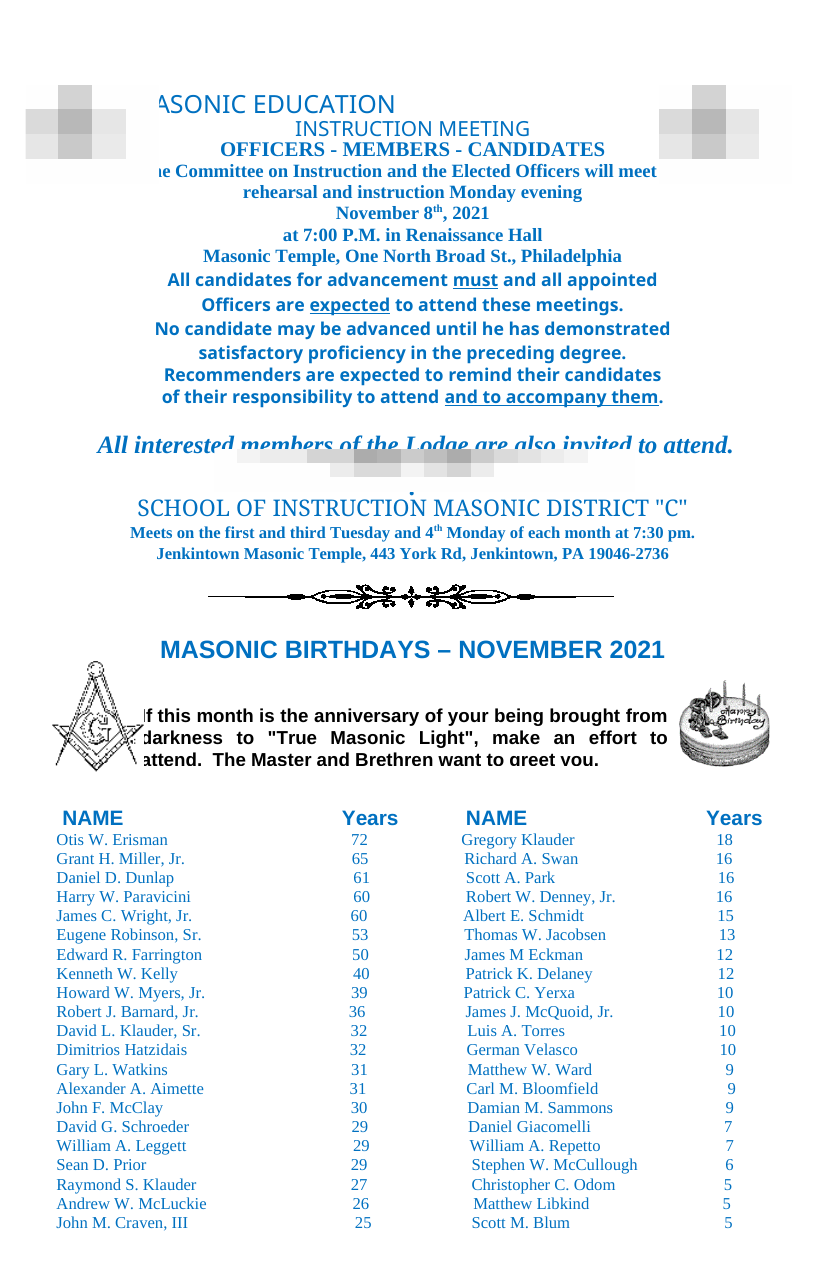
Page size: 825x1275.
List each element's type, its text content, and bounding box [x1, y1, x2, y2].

text The Committee on Instruction and the Elected Officers will meet for [160, 160, 659, 182]
text at 7:00 P.M. in Renaissance Hall [56, 224, 769, 245]
text David L. Klauder, Sr. 32 Luis A. Torres 10 [56, 1021, 769, 1040]
text Jenkintown Masonic Temple, 443 York Rd, Jenkintown, PA 19046-2736 [56, 542, 769, 564]
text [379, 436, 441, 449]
text William A. Leggett 29 William A. Repetto 7 [56, 1136, 769, 1155]
subtitle Officers are expected to attend these meetings. [56, 292, 769, 317]
text Edward R. Farrington 50 James M Eckman 12 [56, 944, 769, 963]
text November 8th, 2021 [56, 203, 769, 224]
text MASONIC BIRTHDAYS – NOVEMBER 2021 [56, 636, 769, 664]
text Howard W. Myers, Jr. 39 Patrick C. Yerxa 10 [56, 983, 769, 1002]
text satisfactory proficiency in the preceding degree. [56, 341, 769, 365]
text John M. Craven, III 25 Scott M. Blum 5 [56, 1213, 769, 1232]
picture [200, 576, 629, 630]
text Sean D. Prior 29 Stephen W. McCullough 6 [56, 1155, 769, 1174]
text Harry W. Paravicini 60 Robert W. Denney, Jr. 16 [56, 887, 769, 906]
text Raymond S. Klauder 27 Christopher C. Odom 5 [56, 1174, 769, 1193]
subtitle All candidates for advancement must and all appointed [56, 267, 769, 292]
text Recommenders are expected to remind their candidates [56, 365, 769, 386]
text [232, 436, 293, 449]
text Masonic Temple, One North Broad St., Philadelphia [56, 245, 769, 267]
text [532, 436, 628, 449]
text No candidate may be advanced until he has demonstrated [56, 317, 769, 341]
text OFFICERS - MEMBERS - CANDIDATES [160, 140, 659, 160]
text Eugene Robinson, Sr. 53 Thomas W. Jacobsen 13 [56, 925, 769, 944]
text INSTRUCTION MEETING [160, 120, 659, 140]
text . [56, 479, 769, 500]
text Robert J. Barnard, Jr. 36 James J. McQuoid, Jr. 10 [56, 1002, 769, 1021]
text Dimitrios Hatzidais 32 German Velasco 10 [56, 1040, 769, 1059]
text David G. Schroeder 29 Daniel Giacomelli 7 [56, 1117, 769, 1136]
text Grant H. Miller, Jr. 65 Richard A. Swan 16 [56, 848, 769, 868]
picture [678, 679, 770, 767]
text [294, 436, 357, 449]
text Otis W. Erisman 72 Gregory Klauder 18 [56, 829, 769, 848]
text of their responsibility to attend and to accompany them. [56, 386, 769, 407]
text Meets on the first and third Tuesday and 4th Monday of each month at 7:30 pm. [56, 521, 769, 542]
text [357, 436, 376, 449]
text rehearsal and instruction Monday evening [56, 182, 769, 203]
text John F. McClay 30 Damian M. Sammons 9 [56, 1098, 769, 1117]
text MASONIC EDUCATION [160, 86, 659, 120]
text Daniel D. Dunlap 61 Scott A. Park 16 [56, 868, 769, 887]
text NAME Years NAME Years [56, 805, 769, 829]
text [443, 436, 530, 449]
text James C. Wright, Jr. 60 Albert E. Schmidt 15 [56, 906, 769, 925]
text Andrew W. McLuckie 26 Matthew Libkind 5 [56, 1193, 769, 1213]
subtitle SCHOOL OF INSTRUCTION MASONIC DISTRICT "C" [56, 500, 769, 521]
text Kenneth W. Kelly 40 Patrick K. Delaney 12 [56, 963, 769, 983]
text Gary L. Watkins 31 Matthew W. Ward 9 [56, 1059, 769, 1078]
text Alexander A. Aimette 31 Carl M. Bloomfield 9 [56, 1078, 769, 1098]
